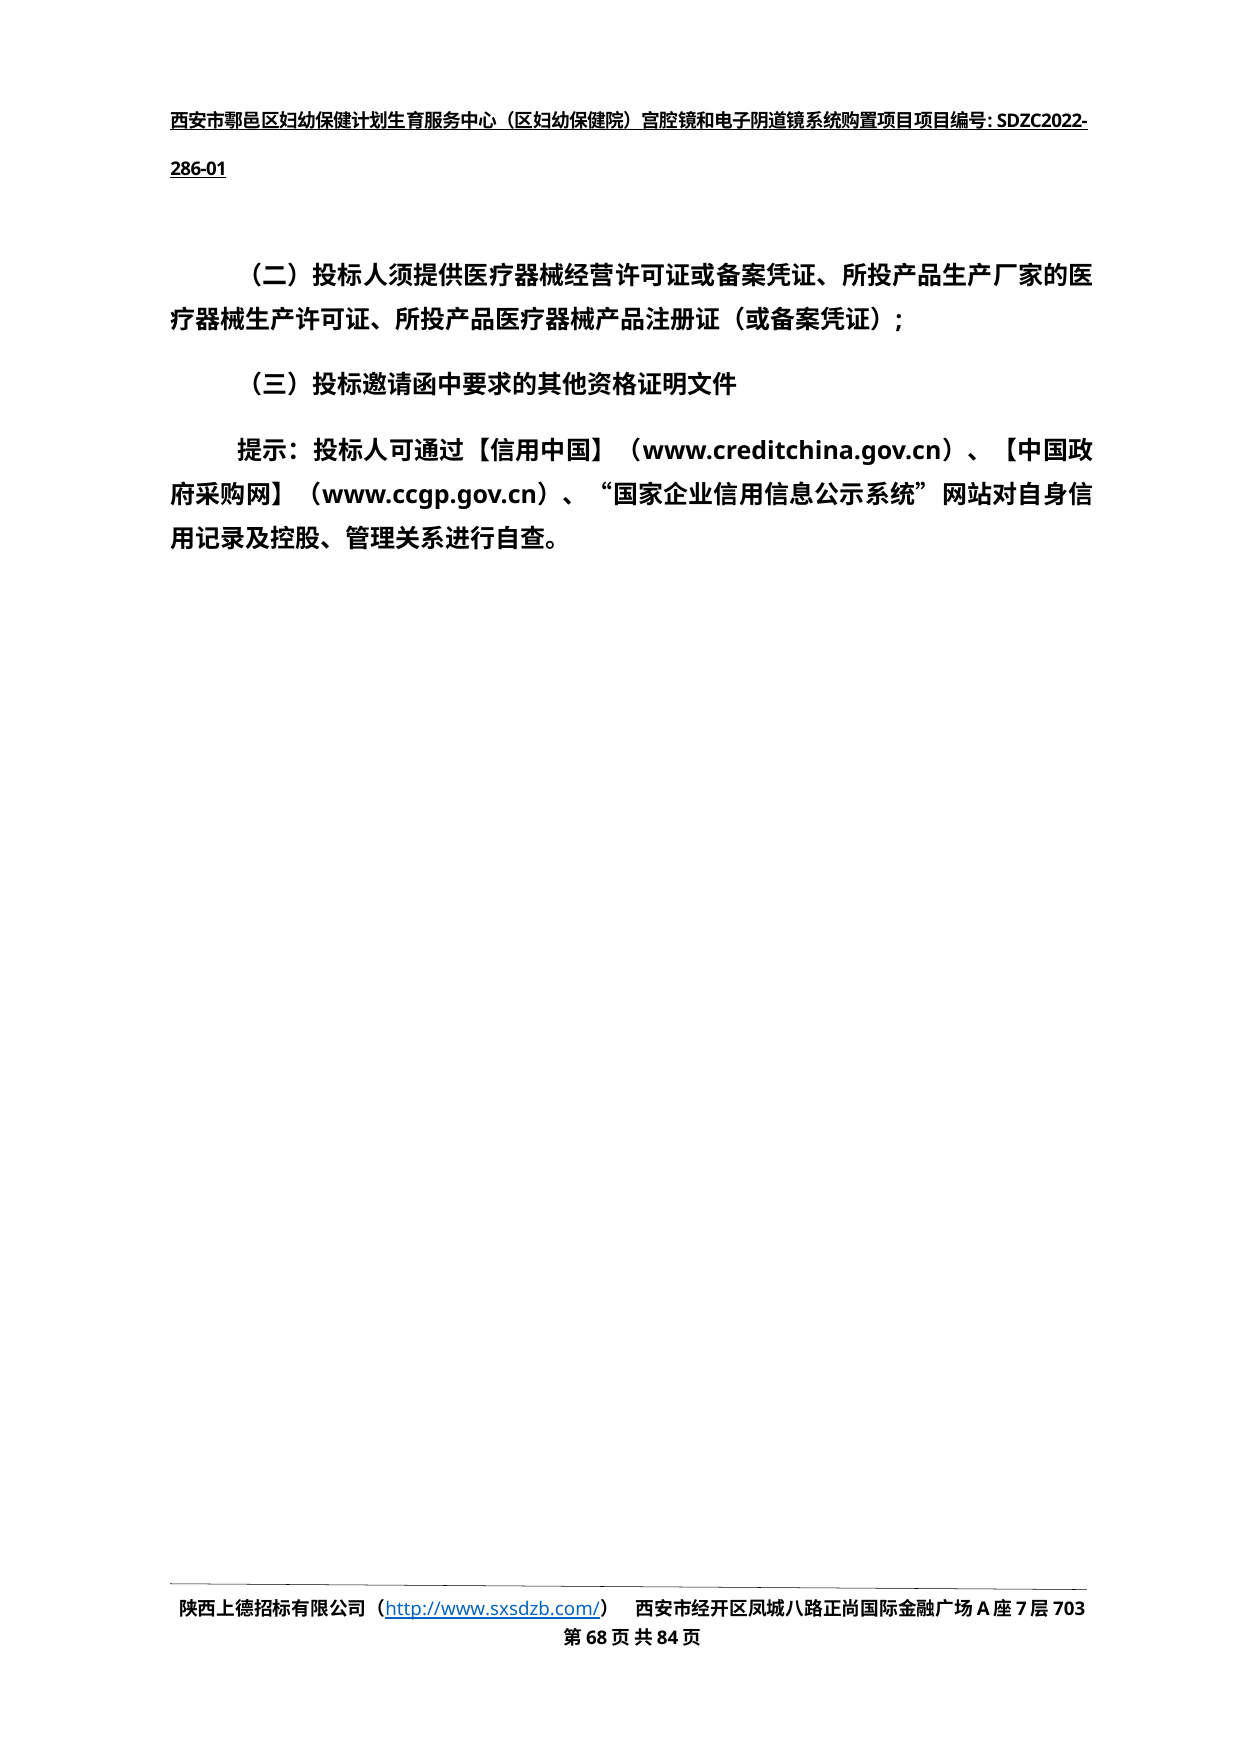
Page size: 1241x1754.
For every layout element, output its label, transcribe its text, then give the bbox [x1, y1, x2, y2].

text （三）投标邀请函中要求的其他资格证明文件 [170, 361, 1094, 405]
text （二）投标人须提供医疗器械经营许可证或备案凭证、所投产品生产厂家的医疗器械生产许可证、所投产品医疗器械产品注册证（或备案凭证）; [170, 252, 1094, 339]
text 提示：投标人可通过【信用中国】（www.creditchina.gov.cn）、【中国政府采购网】（www.ccgp.gov.cn）、“国家企业信用信息公示系统”网站对自身信用记录及控股、管理关系进行自查。 [170, 427, 1094, 558]
